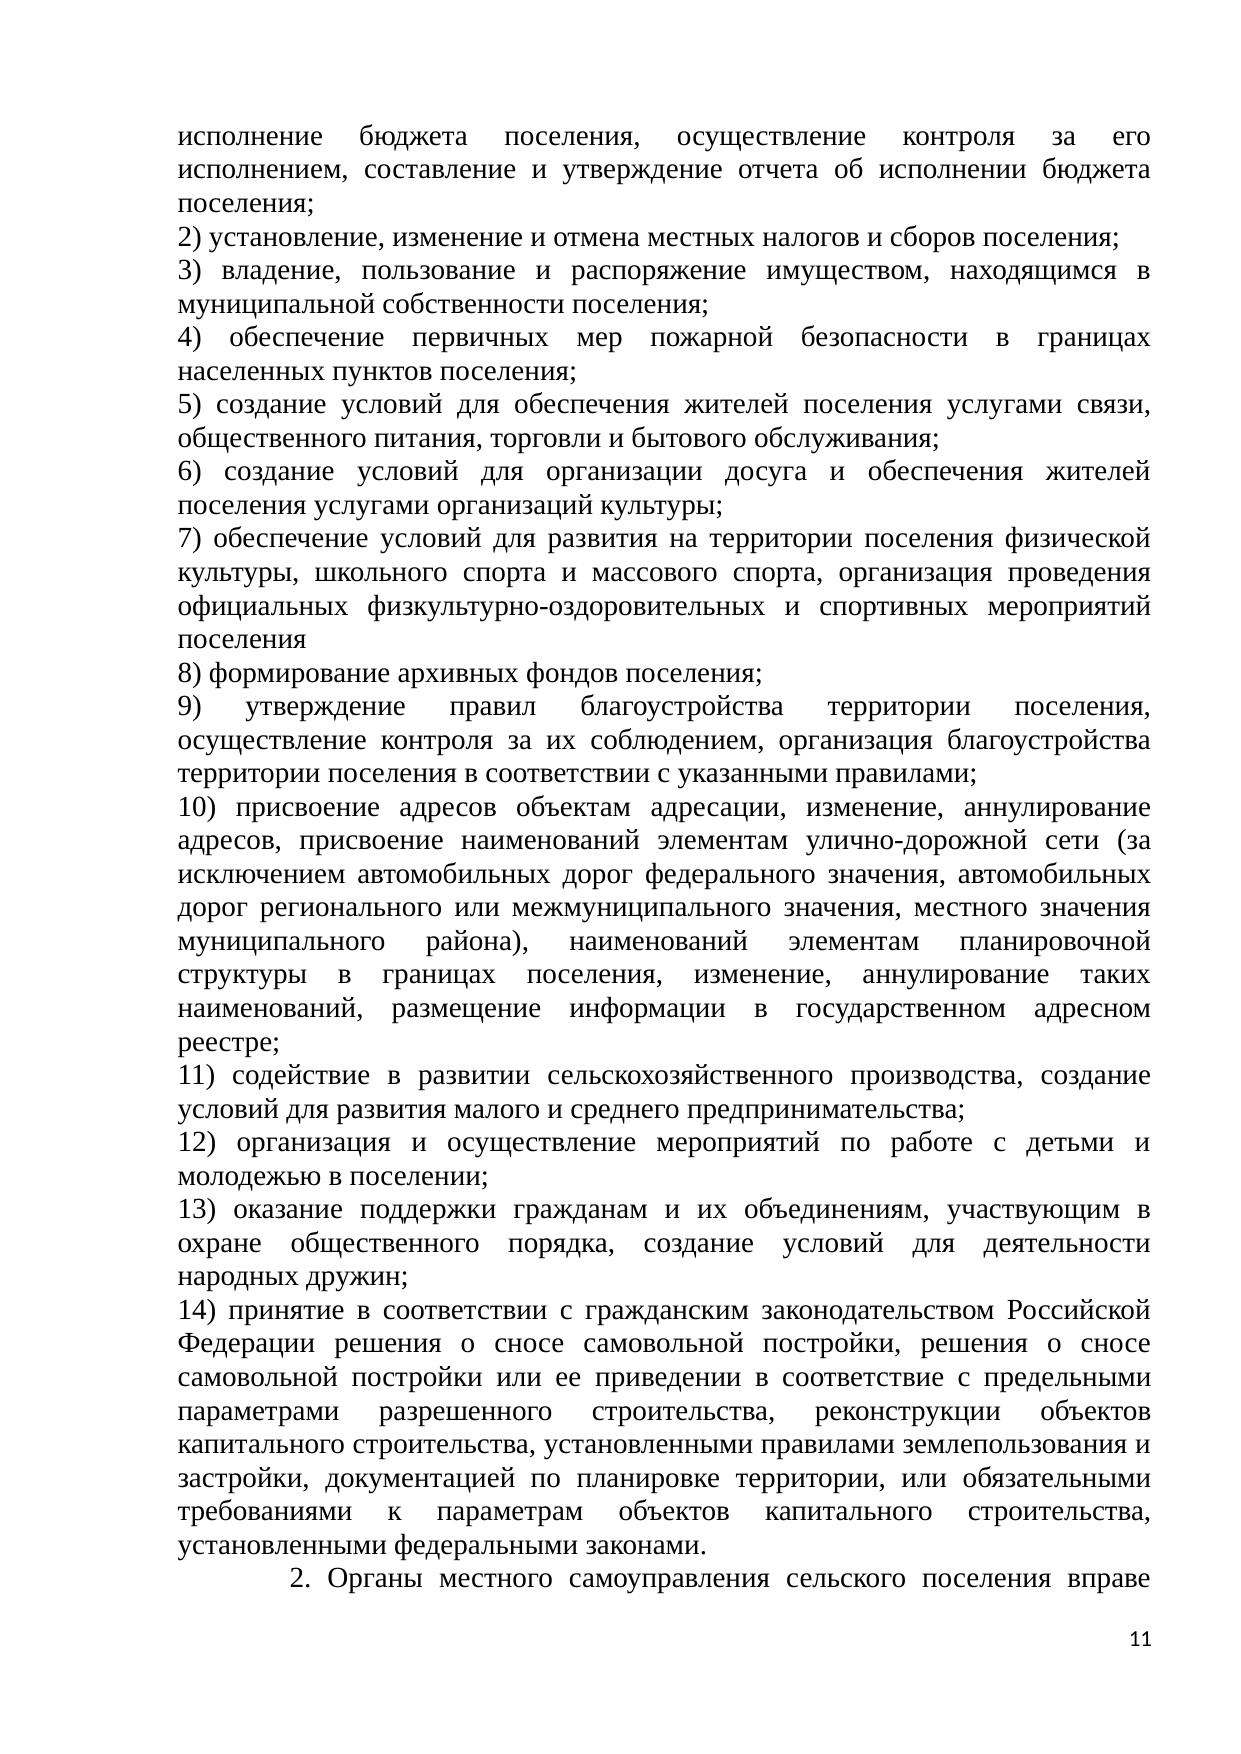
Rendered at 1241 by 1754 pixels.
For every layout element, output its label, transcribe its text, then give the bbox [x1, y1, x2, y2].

text 8) формирование архивных фондов поселения; [177, 655, 1152, 688]
text 11) содействие в развитии сельскохозяйственного производства, создание условий для развития малого и среднего предпринимательства; [177, 1057, 1152, 1124]
text 5) создание условий для обеспечения жителей поселения услугами связи, общественного питания, торговли и бытового обслуживания; [177, 386, 1152, 453]
text 3) владение, пользование и распоряжение имуществом, находящимся в муниципальной собственности поселения; [177, 252, 1152, 319]
text 10) присвоение адресов объектам адресации, изменение, аннулирование адресов, присвоение наименований элементам улично-дорожной сети (за исключением автомобильных дорог федерального значения, автомобильных дорог регионального или межмуниципального значения, местного значения муниципального района), наименований элементам планировочной структуры в границах поселения, изменение, аннулирование таких наименований, размещение информации в государственном адресном реестре; [177, 789, 1152, 1057]
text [177, 1560, 1152, 1594]
text 7) обеспечение условий для развития на территории поселения физической культуры, школьного спорта и массового спорта, организация проведения официальных физкультурно-оздоровительных и спортивных мероприятий поселения [177, 521, 1152, 655]
text 12) организация и осуществление мероприятий по работе с детьми и молодежью в поселении; [177, 1124, 1152, 1191]
text 14) принятие в соответствии с гражданским законодательством Российской Федерации решения о сносе самовольной постройки, решения о сносе самовольной постройки или ее приведении в соответствие с предельными параметрами разрешенного строительства, реконструкции объектов капитального строительства, установленными правилами землепользования и застройки, документацией по планировке территории, или обязательными требованиями к параметрам объектов капитального строительства, установленными федеральными законами. [177, 1292, 1152, 1560]
text 4) обеспечение первичных мер пожарной безопасности в границах населенных пунктов поселения; [177, 319, 1152, 386]
text 13) оказание поддержки гражданам и их объединениям, участвующим в охране общественного порядка, создание условий для деятельности народных дружин; [177, 1191, 1152, 1292]
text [177, 118, 1152, 219]
text 9) утверждение правил благоустройства территории поселения, осуществление контроля за их соблюдением, организация благоустройства территории поселения в соответствии с указанными правилами; [177, 688, 1152, 789]
text 6) создание условий для организации досуга и обеспечения жителей поселения услугами организаций культуры; [177, 453, 1152, 521]
text 2) установление, изменение и отмена местных налогов и сборов поселения; [177, 219, 1152, 252]
